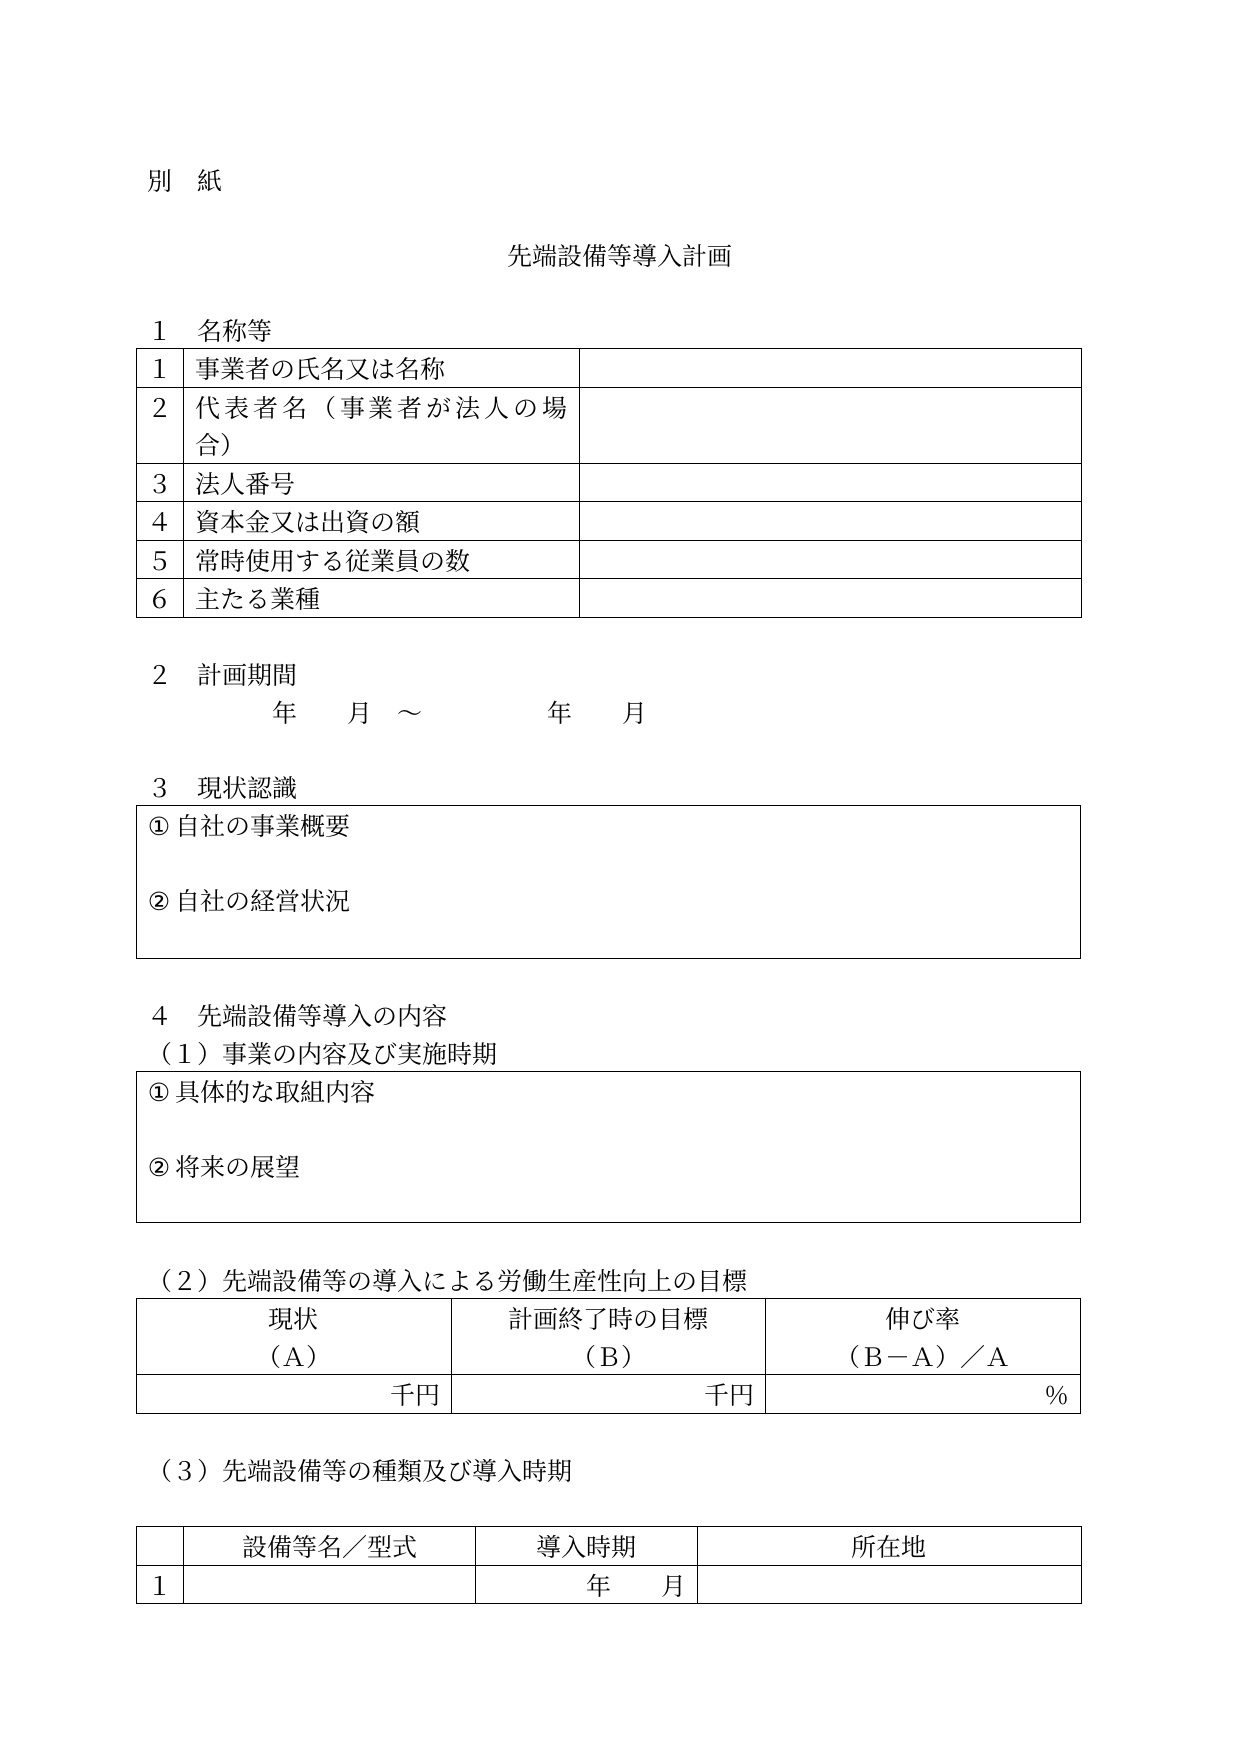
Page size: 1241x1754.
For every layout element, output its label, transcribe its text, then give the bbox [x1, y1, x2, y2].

text （２）先端設備等の導入による労働生産性向上の目標 [148, 1261, 1092, 1298]
table_cell [580, 502, 1081, 540]
table_header [137, 1527, 183, 1565]
table_header １ [137, 349, 183, 387]
table_header 所在地 [698, 1527, 1081, 1565]
table_cell 千円 [452, 1375, 765, 1413]
table_cell ６ [137, 579, 183, 617]
table_cell ％ [766, 1375, 1080, 1413]
table_header 伸び率 （Ｂ－Ａ）／Ａ [766, 1299, 1080, 1374]
text 先端設備等導入計画 [148, 236, 1092, 273]
table_header 導入時期 [476, 1527, 697, 1565]
table_header ①自社の事業概要 ②自社の経営状況 [137, 806, 1080, 957]
text 年 月 ～ 年 月 [148, 693, 1092, 730]
table_cell [698, 1566, 1081, 1603]
table_header ①具体的な取組内容 ②将来の展望 [137, 1072, 1080, 1222]
table_cell 年 月 [476, 1566, 697, 1603]
text ２ 計画期間 [148, 655, 1092, 693]
text ３ 現状認識 [148, 768, 1092, 805]
table_cell ３ [137, 464, 183, 501]
table_header 計画終了時の目標 （Ｂ） [452, 1299, 765, 1374]
table_cell ４ [137, 502, 183, 540]
table_cell ５ [137, 541, 183, 578]
table_cell [580, 579, 1081, 617]
table_cell 代表者名（事業者が法人の場合） [184, 388, 579, 463]
text ４ 先端設備等導入の内容 [148, 996, 1092, 1033]
table_cell [580, 541, 1081, 578]
text １ 名称等 [148, 311, 1092, 348]
text 別 紙 [148, 161, 1092, 198]
table_cell [184, 1566, 475, 1603]
table_cell 資本金又は出資の額 [184, 502, 579, 540]
table_cell [580, 388, 1081, 463]
text （３）先端設備等の種類及び導入時期 [148, 1451, 1092, 1489]
table_header [580, 349, 1081, 387]
table_cell [580, 464, 1081, 501]
table_cell 常時使用する従業員の数 [184, 541, 579, 578]
table_cell １ [137, 1566, 183, 1603]
table_header 設備等名／型式 [184, 1527, 475, 1565]
table_header 事業者の氏名又は名称 [184, 349, 579, 387]
table_cell 法人番号 [184, 464, 579, 501]
table_cell ２ [137, 388, 183, 463]
table_cell 千円 [137, 1375, 451, 1413]
table_header 現状 （Ａ） [137, 1299, 451, 1374]
table_cell 主たる業種 [184, 579, 579, 617]
text （１）事業の内容及び実施時期 [148, 1033, 1092, 1071]
